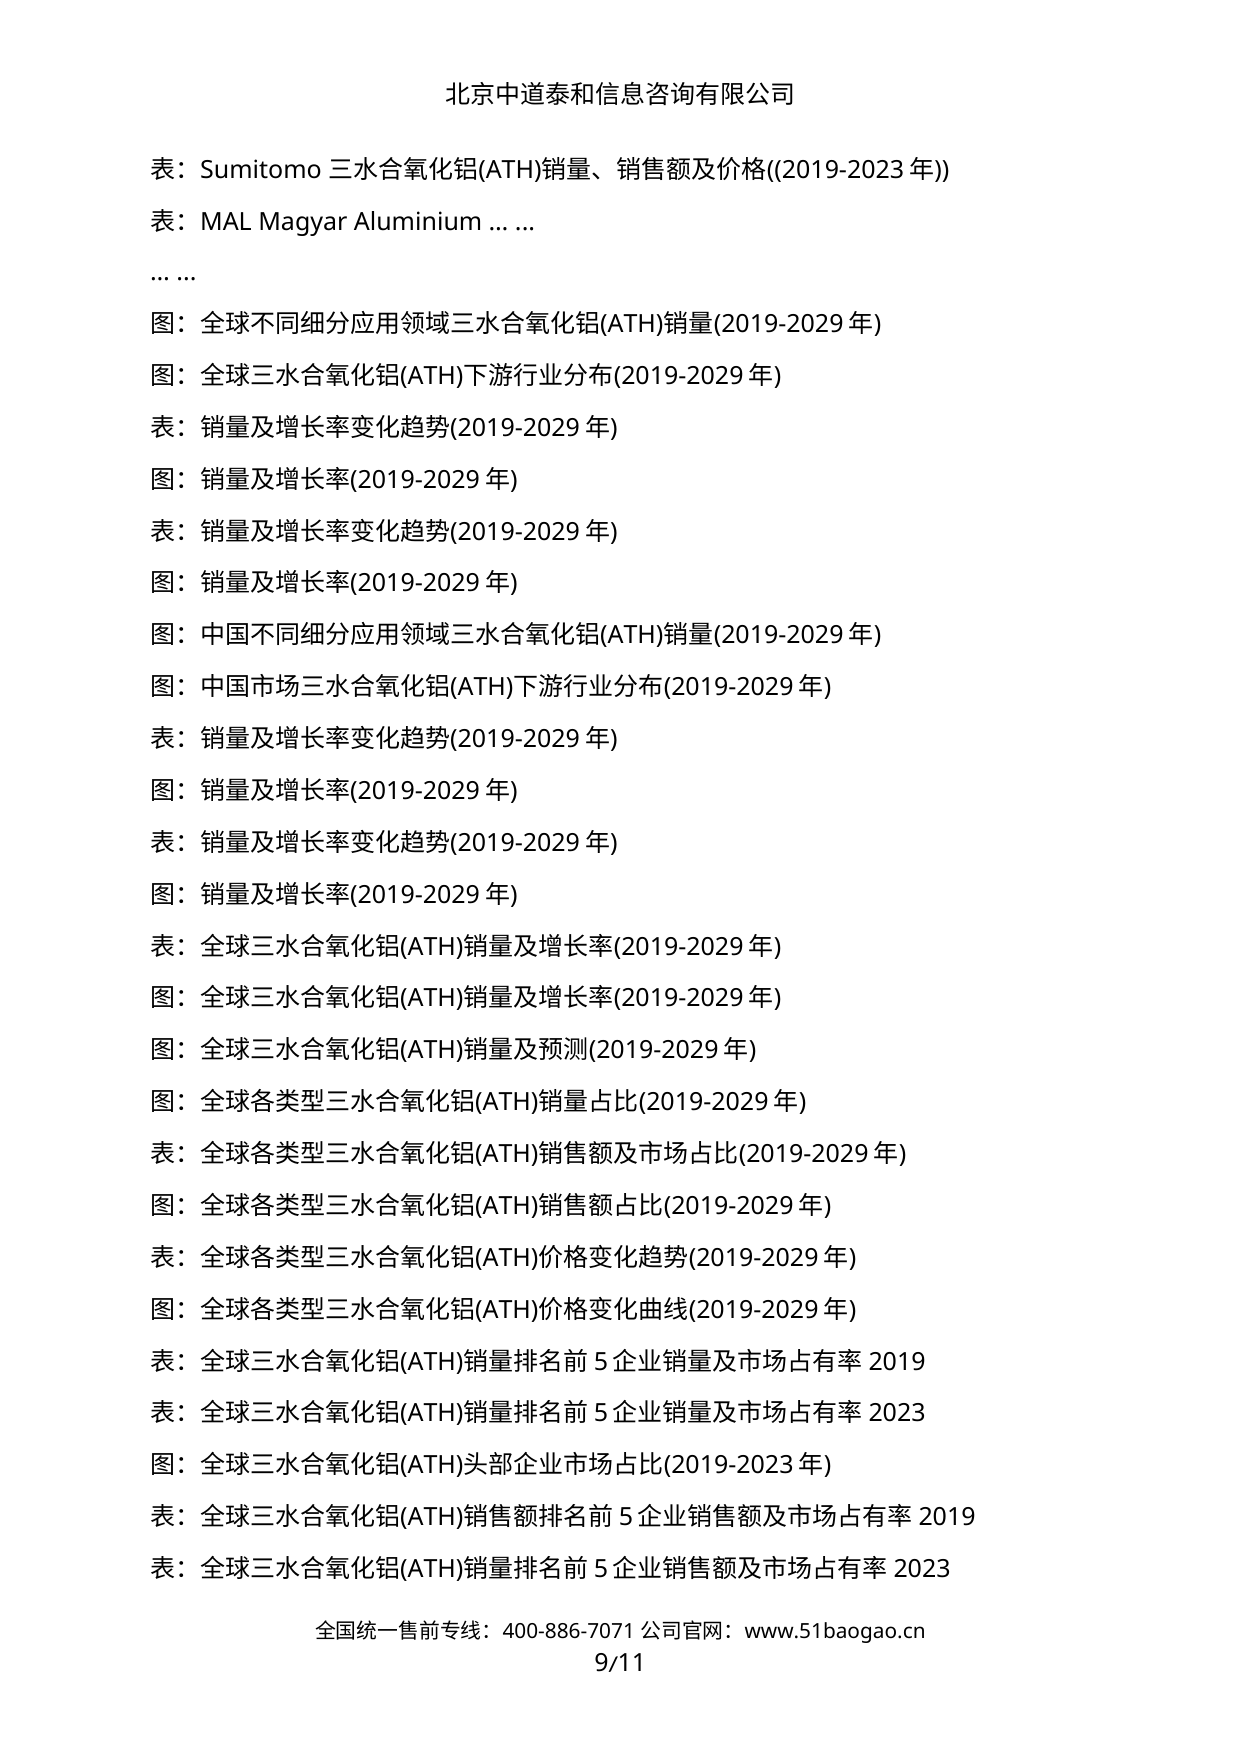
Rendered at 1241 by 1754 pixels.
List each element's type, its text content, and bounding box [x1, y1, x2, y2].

text 表：全球三水合氧化铝(ATH)销量及增长率(2019-2029年) [150, 926, 1090, 962]
text 图：销量及增长率(2019-2029年) [150, 563, 1090, 599]
text 图：销量及增长率(2019-2029年) [150, 874, 1090, 910]
text 图：全球各类型三水合氧化铝(ATH)价格变化曲线(2019-2029年) [150, 1289, 1090, 1325]
text 图：中国不同细分应用领域三水合氧化铝(ATH)销量(2019-2029年) [150, 615, 1090, 651]
text 图：全球三水合氧化铝(ATH)销量及预测(2019-2029年) [150, 1030, 1090, 1066]
text 图：全球三水合氧化铝(ATH)下游行业分布(2019-2029年) [150, 355, 1090, 392]
text 表：销量及增长率变化趋势(2019-2029年) [150, 511, 1090, 547]
text 表：销量及增长率变化趋势(2019-2029年) [150, 407, 1090, 443]
text 图：销量及增长率(2019-2029年) [150, 770, 1090, 807]
text 表：全球各类型三水合氧化铝(ATH)价格变化趋势(2019-2029年) [150, 1237, 1090, 1273]
text 图：全球三水合氧化铝(ATH)头部企业市场占比(2019-2023年) [150, 1445, 1090, 1481]
text 表：全球三水合氧化铝(ATH)销量排名前5企业销量及市场占有率 2019 [150, 1341, 1090, 1377]
text 表：全球三水合氧化铝(ATH)销售额排名前5企业销售额及市场占有率 2019 [150, 1497, 1090, 1533]
text … ... [150, 254, 1090, 288]
text 表：销量及增长率变化趋势(2019-2029年) [150, 718, 1090, 755]
text 图：全球三水合氧化铝(ATH)销量及增长率(2019-2029年) [150, 978, 1090, 1014]
text 表：全球各类型三水合氧化铝(ATH)销售额及市场占比(2019-2029年) [150, 1133, 1090, 1170]
text 表：全球三水合氧化铝(ATH)销量排名前5企业销售额及市场占有率 2023 [150, 1548, 1090, 1585]
text 表：Sumitomo 三水合氧化铝(ATH)销量、销售额及价格((2019-2023年)) [150, 150, 1090, 186]
text 图：全球不同细分应用领域三水合氧化铝(ATH)销量(2019-2029年) [150, 303, 1090, 340]
text 图：中国市场三水合氧化铝(ATH)下游行业分布(2019-2029年) [150, 667, 1090, 703]
text 图：全球各类型三水合氧化铝(ATH)销量占比(2019-2029年) [150, 1082, 1090, 1118]
text 图：销量及增长率(2019-2029年) [150, 459, 1090, 495]
text 表：销量及增长率变化趋势(2019-2029年) [150, 822, 1090, 858]
text 图：全球各类型三水合氧化铝(ATH)销售额占比(2019-2029年) [150, 1185, 1090, 1222]
text 表：全球三水合氧化铝(ATH)销量排名前5企业销量及市场占有率 2023 [150, 1393, 1090, 1429]
text 表：MAL Magyar Aluminium … ... [150, 202, 1090, 238]
